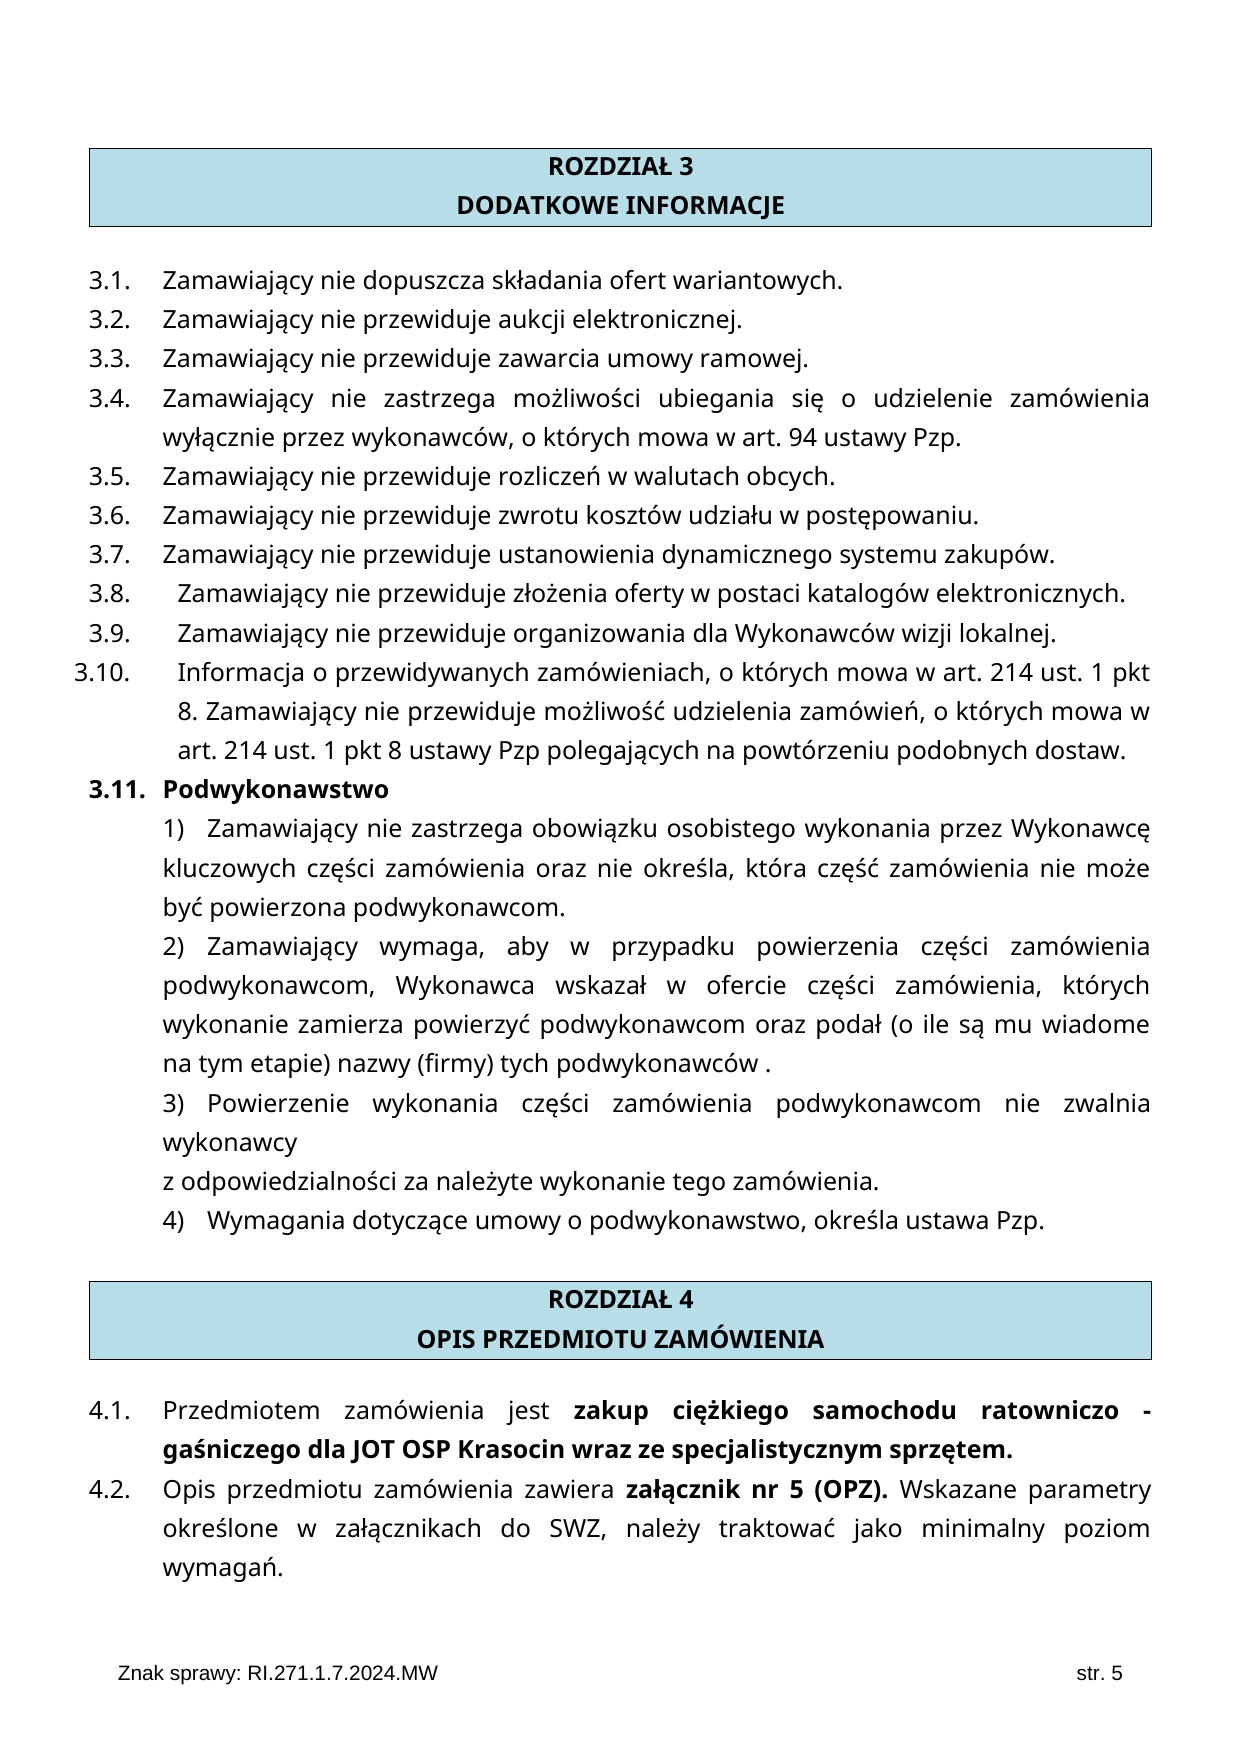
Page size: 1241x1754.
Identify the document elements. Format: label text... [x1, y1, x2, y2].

list Powierzenie wykonania części zamówienia podwykonawcom nie zwalnia wykonawcy z odpowiedzialności za należyte wykonanie tego zamówienia. [162, 1085, 1152, 1198]
list Zamawiający nie przewiduje zawarcia umowy ramowej. [89, 341, 1152, 375]
list Zamawiający nie przewiduje złożenia oferty w postaci katalogów elektronicznych. [89, 576, 1152, 610]
table_header ROZDZIAŁ 4 OPIS PRZEDMIOTU ZAMÓWIENIA [90, 1282, 1151, 1359]
table_header ROZDZIAŁ 3 DODATKOWE INFORMACJE [90, 149, 1151, 226]
list Zamawiający nie zastrzega obowiązku osobistego wykonania przez Wykonawcę kluczowych części zamówienia oraz nie określa, która część zamówienia nie może być powierzona podwykonawcom. [162, 811, 1152, 923]
list Przedmiotem zamówienia jest zakup ciężkiego samochodu ratowniczo - gaśniczego dla JOT OSP Krasocin wraz ze specjalistycznym sprzętem. [89, 1393, 1152, 1466]
list Wymagania dotyczące umowy o podwykonawstwo, określa ustawa Pzp. [162, 1203, 1152, 1237]
list Zamawiający nie dopuszcza składania ofert wariantowych. [89, 263, 1152, 297]
list Informacja o przewidywanych zamówieniach, o których mowa w art. 214 ust. 1 pkt 8. Zamawiający nie przewiduje możliwość udzielenia zamówień, o których mowa w art. 214 ust. 1 pkt 8 ustawy Pzp polegających na powtórzeniu podobnych dostaw. [74, 654, 1152, 767]
list Opis przedmiotu zamówienia zawiera załącznik nr 5 (OPZ). Wskazane parametry określone w załącznikach do SWZ, należy traktować jako minimalny poziom wymagań. [89, 1471, 1152, 1584]
list Zamawiający nie przewiduje ustanowienia dynamicznego systemu zakupów. [89, 537, 1152, 571]
list Zamawiający nie przewiduje rozliczeń w walutach obcych. [89, 459, 1152, 493]
list Zamawiający nie przewiduje organizowania dla Wykonawców wizji lokalnej. [89, 615, 1152, 649]
list Zamawiający nie przewiduje zwrotu kosztów udziału w postępowaniu. [89, 498, 1152, 532]
list Zamawiający wymaga, aby w przypadku powierzenia części zamówienia podwykonawcom, Wykonawca wskazał w ofercie części zamówienia, których wykonanie zamierza powierzyć podwykonawcom oraz podał (o ile są mu wiadome na tym etapie) nazwy (firmy) tych podwykonawców . [162, 929, 1152, 1080]
list Zamawiający nie przewiduje aukcji elektronicznej. [89, 302, 1152, 336]
list Podwykonawstwo [89, 772, 1152, 806]
list Zamawiający nie zastrzega możliwości ubiegania się o udzielenie zamówienia wyłącznie przez wykonawców, o których mowa w art. 94 ustawy Pzp. [89, 380, 1152, 453]
